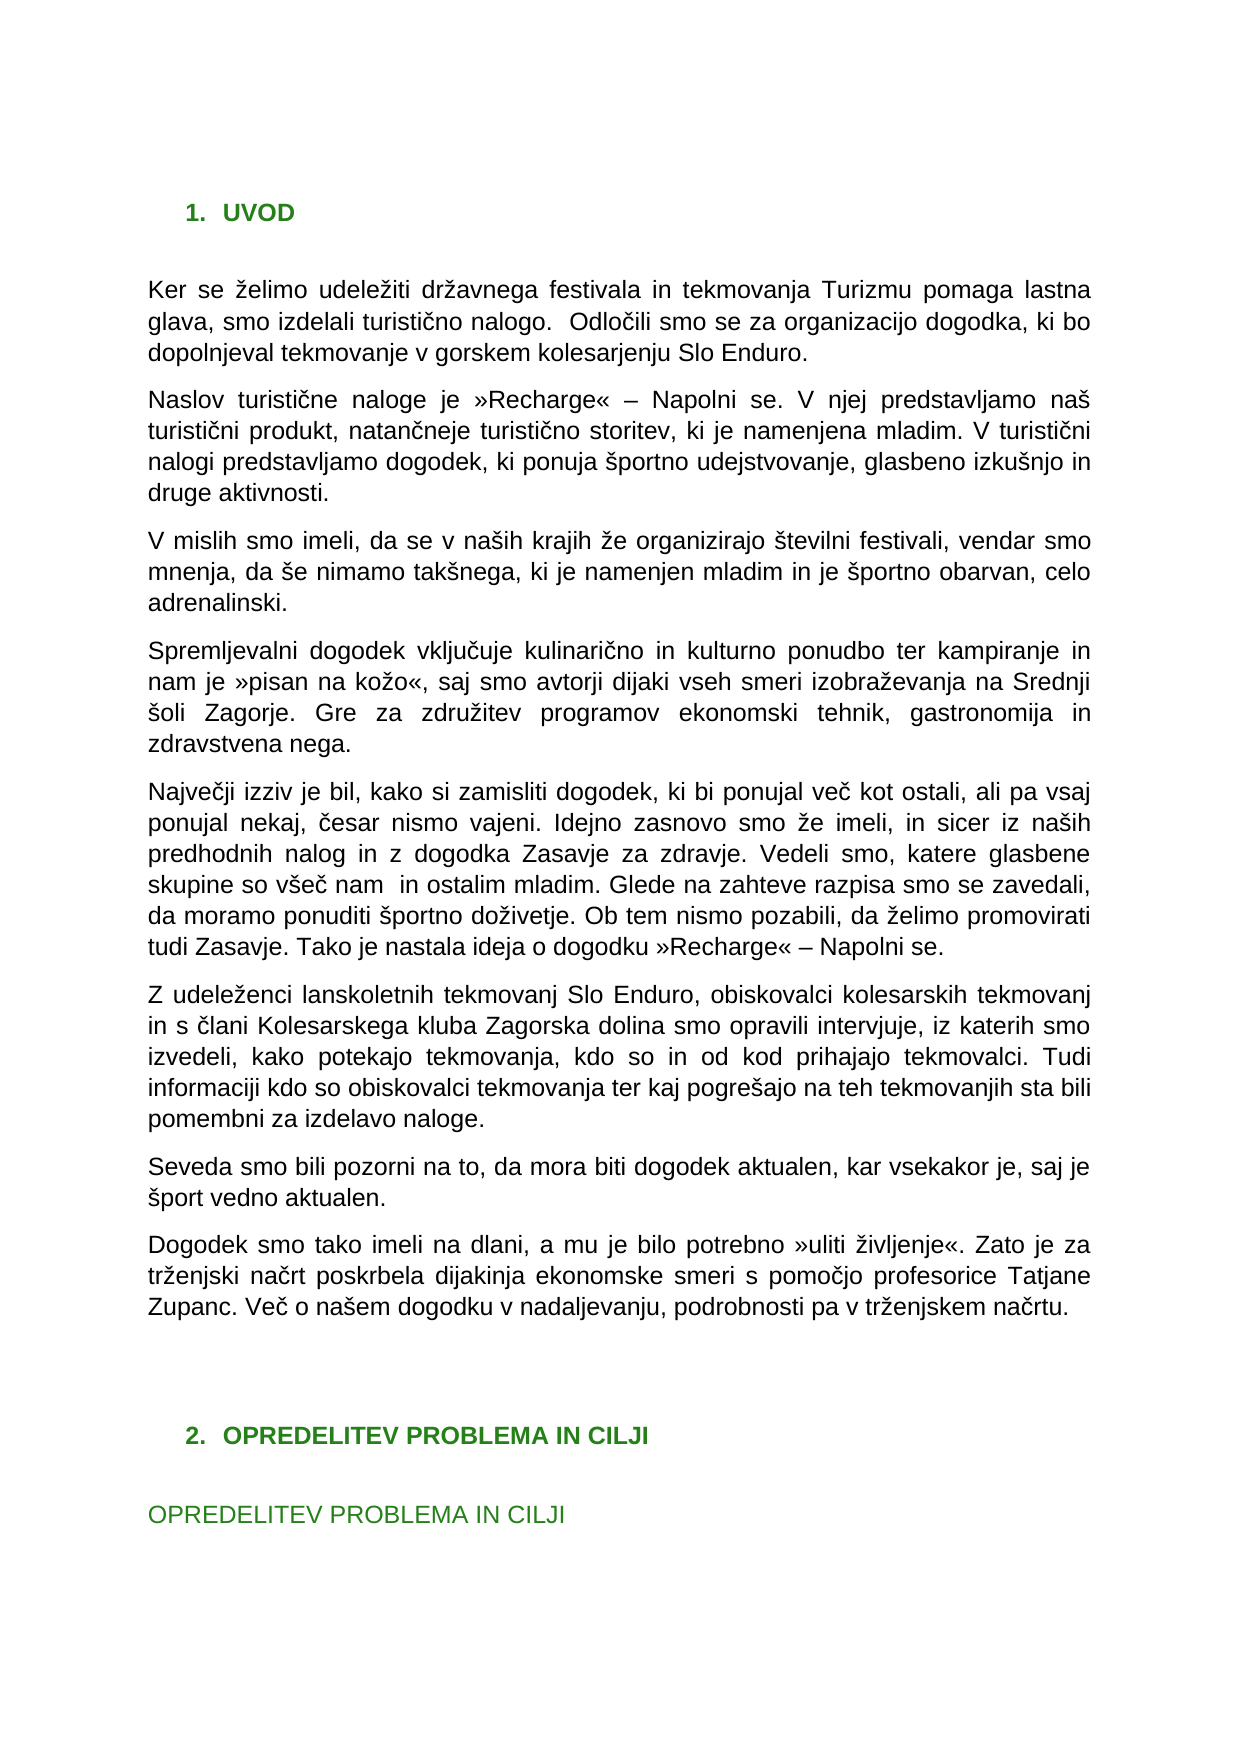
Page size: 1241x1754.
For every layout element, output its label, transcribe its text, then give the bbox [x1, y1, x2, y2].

text Spremljevalni dogodek vključuje kulinarično in kulturno ponudbo ter kampiranje in nam je »pisan na kožo«, saj smo avtorji dijaki vseh smeri izobraževanja na Srednji šoli Zagorje. Gre za združitev programov ekonomski tehnik, gastronomija in zdravstvena nega. [148, 636, 1093, 758]
subtitle Opredelitev problema in cilji [185, 1421, 1093, 1450]
text Največji izziv je bil, kako si zamisliti dogodek, ki bi ponujal več kot ostali, ali pa vsaj ponujal nekaj, česar nismo vajeni. Idejno zasnovo smo že imeli, in sicer iz naših predhodnih nalog in z dogodka Zasavje za zdravje. Vedeli smo, katere glasbene skupine so všeč nam in ostalim mladim. Glede na zahteve razpisa smo se zavedali, da moramo ponuditi športno doživetje. Ob tem nismo pozabili, da želimo promovirati tudi Zasavje. Tako je nastala ideja o dogodku »Recharge« – Napolni se. [148, 777, 1093, 961]
text Ker se želimo udeležiti državnega festivala in tekmovanja Turizmu pomaga lastna glava, smo izdelali turistično nalogo. Odločili smo se za organizacijo dogodka, ki bo dopolnjeval tekmovanje v gorskem kolesarjenju Slo Enduro. [148, 276, 1093, 366]
subtitle Uvod [185, 198, 1093, 226]
text Z udeleženci lanskoletnih tekmovanj Slo Enduro, obiskovalci kolesarskih tekmovanj in s člani Kolesarskega kluba Zagorska dolina smo opravili intervjuje, iz katerih smo izvedeli, kako potekajo tekmovanja, kdo so in od kod prihajajo tekmovalci. Tudi informaciji kdo so obiskovalci tekmovanja ter kaj pogrešajo na teh tekmovanjih sta bili pomembni za izdelavo naloge. [148, 980, 1093, 1133]
text Naslov turistične naloge je »Recharge« – Napolni se. V njej predstavljamo naš turistični produkt, natančneje turistično storitev, ki je namenjena mladim. V turistični nalogi predstavljamo dogodek, ki ponuja športno udejstvovanje, glasbeno izkušnjo in druge aktivnosti. [148, 385, 1093, 507]
text V mislih smo imeli, da se v naših krajih že organizirajo številni festivali, vendar smo mnenja, da še nimamo takšnega, ki je namenjen mladim in je športno obarvan, celo adrenalinski. [148, 526, 1093, 617]
text Dogodek smo tako imeli na dlani, a mu je bilo potrebno »uliti življenje«. Zato je za trženjski načrt poskrbela dijakinja ekonomske smeri s pomočjo profesorice Tatjane Zupanc. Več o našem dogodku v nadaljevanju, podrobnosti pa v trženjskem načrtu. [148, 1230, 1093, 1321]
text Seveda smo bili pozorni na to, da mora biti dogodek aktualen, kar vsekakor je, saj je šport vedno aktualen. [148, 1152, 1093, 1211]
text OPREDELITEV PROBLEMA IN CILJI [148, 1500, 1093, 1529]
